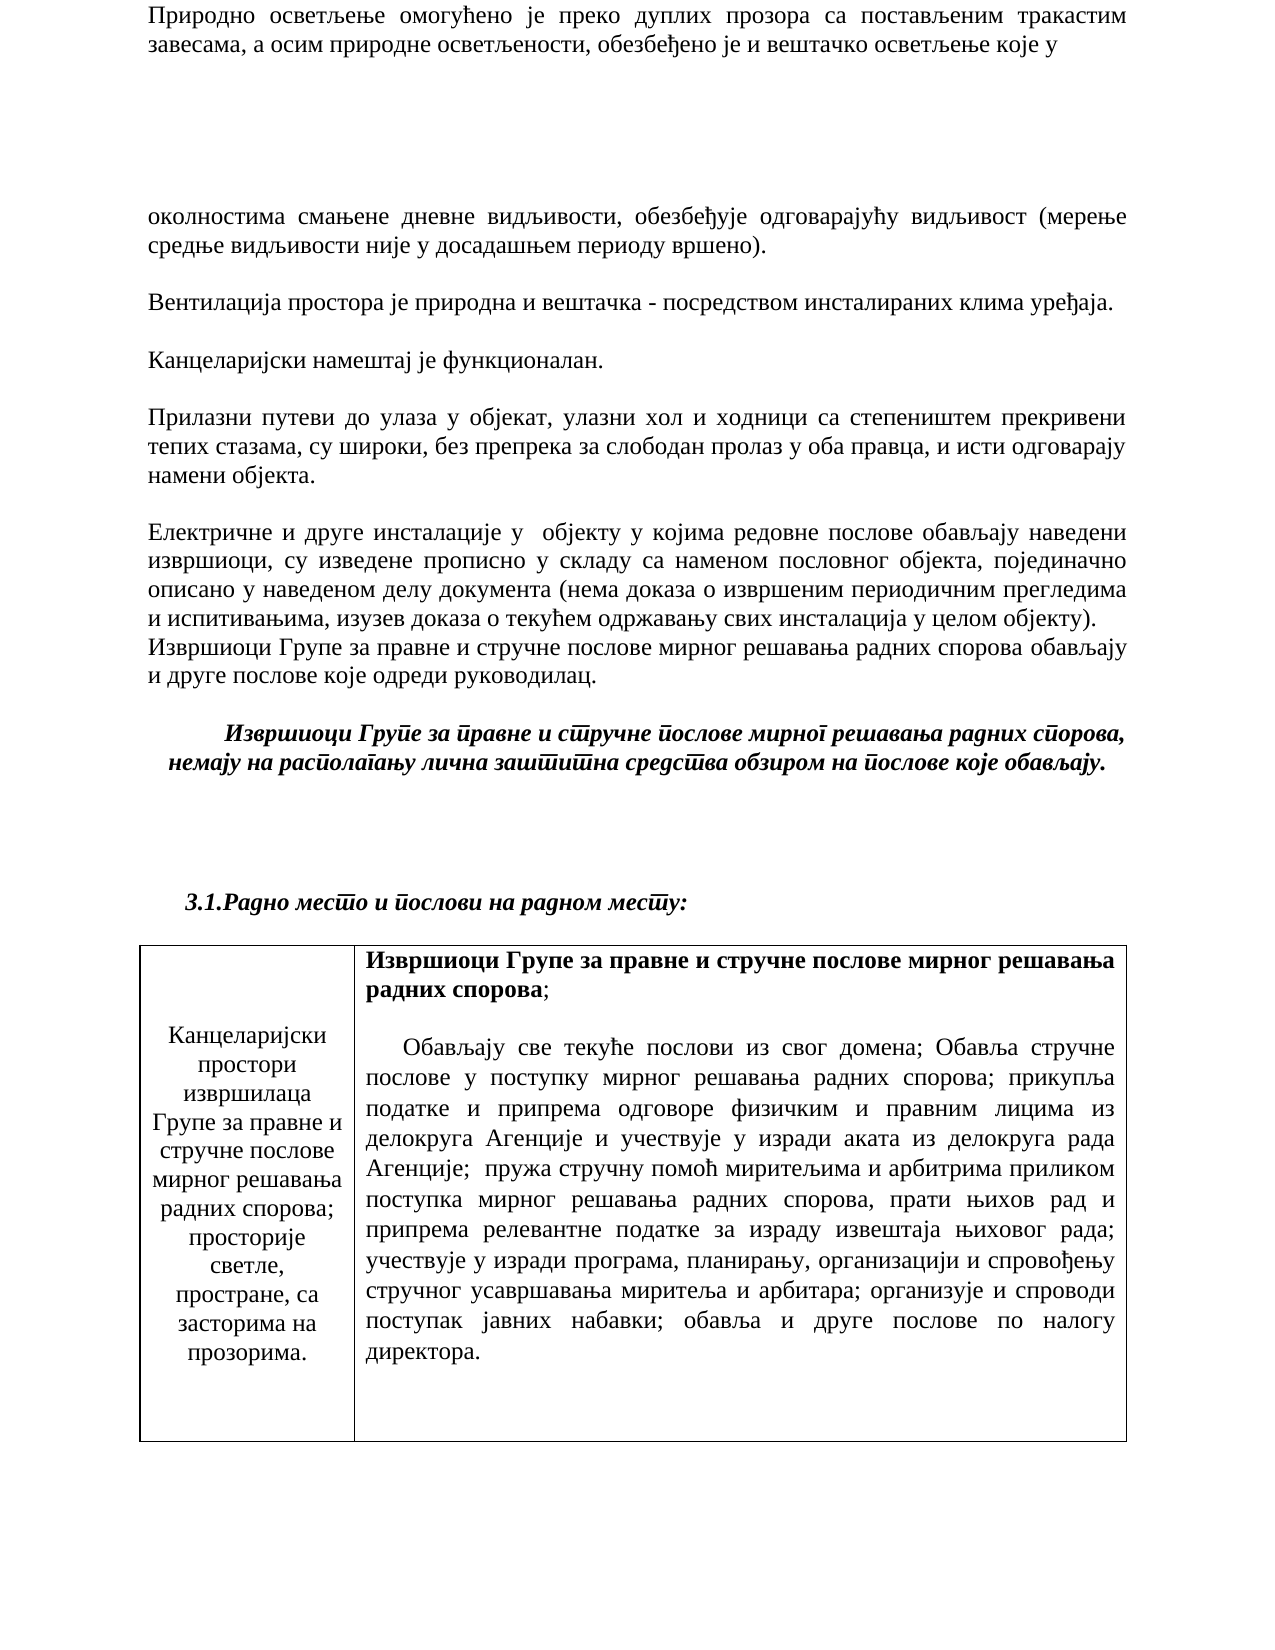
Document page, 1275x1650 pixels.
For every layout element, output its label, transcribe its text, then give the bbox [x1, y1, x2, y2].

text Електричне и друге инсталације у објекту у којима редовне послове обављају наведени извршиоци, су изведене прописно у складу са наменом пословног објекта, појединачно описано у наведеном делу документа (нема доказа о извршеним периодичним прегледима и испитивањима, изузев доказа о текућем одржавању свих инсталација у целом објекту). [148, 517, 1127, 632]
text Природно осветљење омогућено је преко дуплих прозора са постављеним тракастим завесама, а осим природне осветљености, обезбеђено је и вештачко осветљење које у [148, 0, 1127, 57]
table_header Канцеларијски простори извршилаца Групе за правне и стручне послове мирног решавања радних спорова; просторије светле, простране, са засторима на прозорима. [141, 946, 354, 1441]
text околностима смањене дневне видљивости, обезбеђује одговарајућу видљивост (мерење средње видљивости није у досадашњем периоду вршено). [148, 201, 1127, 259]
text Прилазни путеви до улаза у објекат, улазни хол и ходници са степеништем прекривени тепих стазама, су широки, без препрека за слободан пролаз у оба правца, и исти одговарају намени објекта. [148, 402, 1127, 489]
text 3.1.Радно место и послови на радном месту: [185, 887, 1127, 916]
text Извршиоци Групе за правне и стручне послове мирног решавања радних спорова обављају и друге послове које одреди руководилац. [148, 632, 1127, 689]
text Канцеларијски намештај је функционалан. [148, 345, 1127, 374]
text Извршиоци Групе за правне и стручне послове мирног решавања радних спорова, немају на располагању лична заштитна средства обзиром на послове које обављају. [148, 718, 1127, 776]
text Вентилација простора је природна и вештачка - посредством инсталираних клима уређаја. [148, 287, 1127, 316]
table_header Извршиоци Групе за правне и стручне послове мирног решавања радних спорова; Обављају све текуће послови из свог домена; Обавља стручне послове у поступку мирног решавања радних спорова; прикупља податке и припрема одговоре физичким и правним лицима из делокруга Агенције и учествује у изради аката из делокруга рада Агенције; пружа стручну помоћ миритељима и арбитрима приликом поступка мирног решавања радних спорова, прати њихов рад и припрема релевантне податке за израду извештаја њиховог рада; учествује у изради програма, планирању, организацији и спровођењу стручног усавршавања миритеља и арбитара; организује и спроводи поступак јавних набавки; обавља и друге послове по налогу директора. [355, 946, 1126, 1441]
